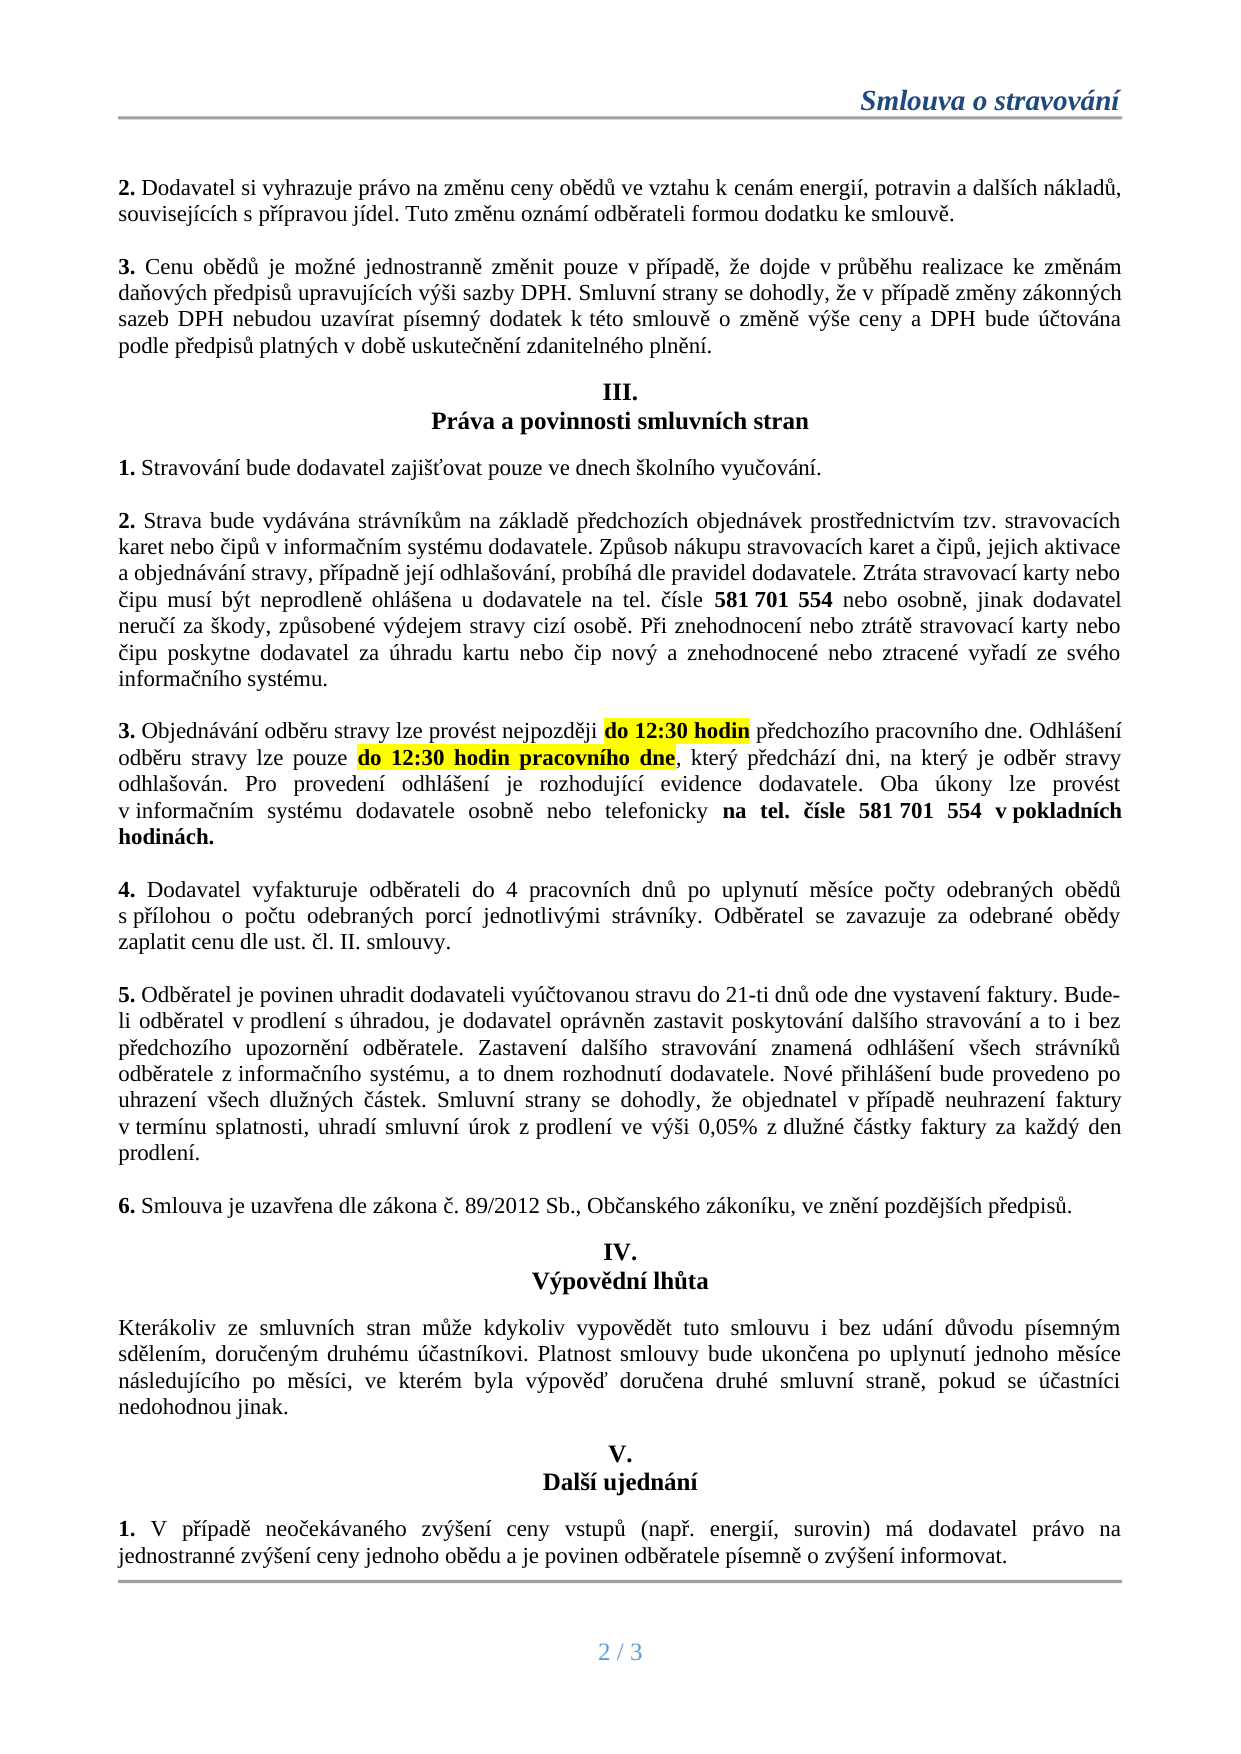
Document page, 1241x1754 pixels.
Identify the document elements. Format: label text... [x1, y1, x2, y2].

subtitle Další ujednání [118, 1467, 1122, 1496]
text 2. Strava bude vydávána strávníkům na základě předchozích objednávek prostřednictvím tzv. stravovacích karet nebo čipů v informačním systému dodavatele. Způsob nákupu stravovacích karet a čipů, jejich aktivace a objednávání stravy, případně její odhlašování, probíhá dle pravidel dodavatele. Ztráta stravovací karty nebo čipu musí být neprodleně ohlášena u dodavatele na tel. čísle 581 701 554 nebo osobně, jinak dodavatel neručí za škody, způsobené výdejem stravy cizí osobě. Při znehodnocení nebo ztrátě stravovací karty nebo čipu poskytne dodavatel za úhradu kartu nebo čip nový a znehodnocené nebo ztracené vyřadí ze svého informačního systému. [118, 507, 1122, 691]
text IV. [118, 1237, 1122, 1266]
text V. [118, 1439, 1122, 1467]
text III. [118, 377, 1122, 406]
text 2. Dodavatel si vyhrazuje právo na změnu ceny obědů ve vztahu k cenám energií, potravin a dalších nákladů, souvisejících s přípravou jídel. Tuto změnu oznámí odběrateli formou dodatku ke smlouvě. [118, 174, 1122, 226]
text Práva a povinnosti smluvních stran [118, 406, 1122, 435]
text 3. Cenu obědů je možné jednostranně změnit pouze v případě, že dojde v průběhu realizace ke změnám daňových předpisů upravujících výši sazby DPH. Smluvní strany se dohodly, že v případě změny zákonných sazeb DPH nebudou uzavírat písemný dodatek k této smlouvě o změně výše ceny a DPH bude účtována podle předpisů platných v době uskutečnění zdanitelného plnění. [118, 253, 1122, 358]
text 3. Objednávání odběru stravy lze provést nejpozději do 12:30 hodin předchozího pracovního dne. Odhlášení odběru stravy lze pouze do 12:30 hodin pracovního dne, který předchází dni, na který je odběr stravy odhlašován. Pro provedení odhlášení je rozhodující evidence dodavatele. Oba úkony lze provést v informačním systému dodavatele osobně nebo telefonicky na tel. čísle 581 701 554 v pokladních hodinách. [118, 718, 1122, 849]
text 6. Smlouva je uzavřena dle zákona č. 89/2012 Sb., Občanského zákoníku, ve znění pozdějších předpisů. [118, 1192, 1122, 1218]
subtitle Výpovědní lhůta [118, 1266, 1122, 1295]
text 1. Stravování bude dodavatel zajišťovat pouze ve dnech školního vyučování. [118, 454, 1122, 480]
text 4. Dodavatel vyfakturuje odběrateli do 4 pracovních dnů po uplynutí měsíce počty odebraných obědů s přílohou o počtu odebraných porcí jednotlivými strávníky. Odběratel se zavazuje za odebrané obědy zaplatit cenu dle ust. čl. II. smlouvy. [118, 876, 1122, 955]
text 1. V případě neočekávaného zvýšení ceny vstupů (např. energií, surovin) má dodavatel právo na jednostranné zvýšení ceny jednoho obědu a je povinen odběratele písemně o zvýšení informovat. [118, 1515, 1122, 1568]
text Kterákoliv ze smluvních stran může kdykoliv vypovědět tuto smlouvu i bez udání důvodu písemným sdělením, doručeným druhému účastníkovi. Platnost smlouvy bude ukončena po uplynutí jednoho měsíce následujícího po měsíci, ve kterém byla výpověď doručena druhé smluvní straně, pokud se účastníci nedohodnou jinak. [118, 1314, 1122, 1419]
text 5. Odběratel je povinen uhradit dodavateli vyúčtovanou stravu do 21-ti dnů ode dne vystavení faktury. Bude-li odběratel v prodlení s úhradou, je dodavatel oprávněn zastavit poskytování dalšího stravování a to i bez předchozího upozornění odběratele. Zastavení dalšího stravování znamená odhlášení všech strávníků odběratele z informačního systému, a to dnem rozhodnutí dodavatele. Nové přihlášení bude provedeno po uhrazení všech dlužných částek. Smluvní strany se dohodly, že objednatel v případě neuhrazení faktury v termínu splatnosti, uhradí smluvní úrok z prodlení ve výši 0,05% z dlužné částky faktury za každý den prodlení. [118, 981, 1122, 1166]
